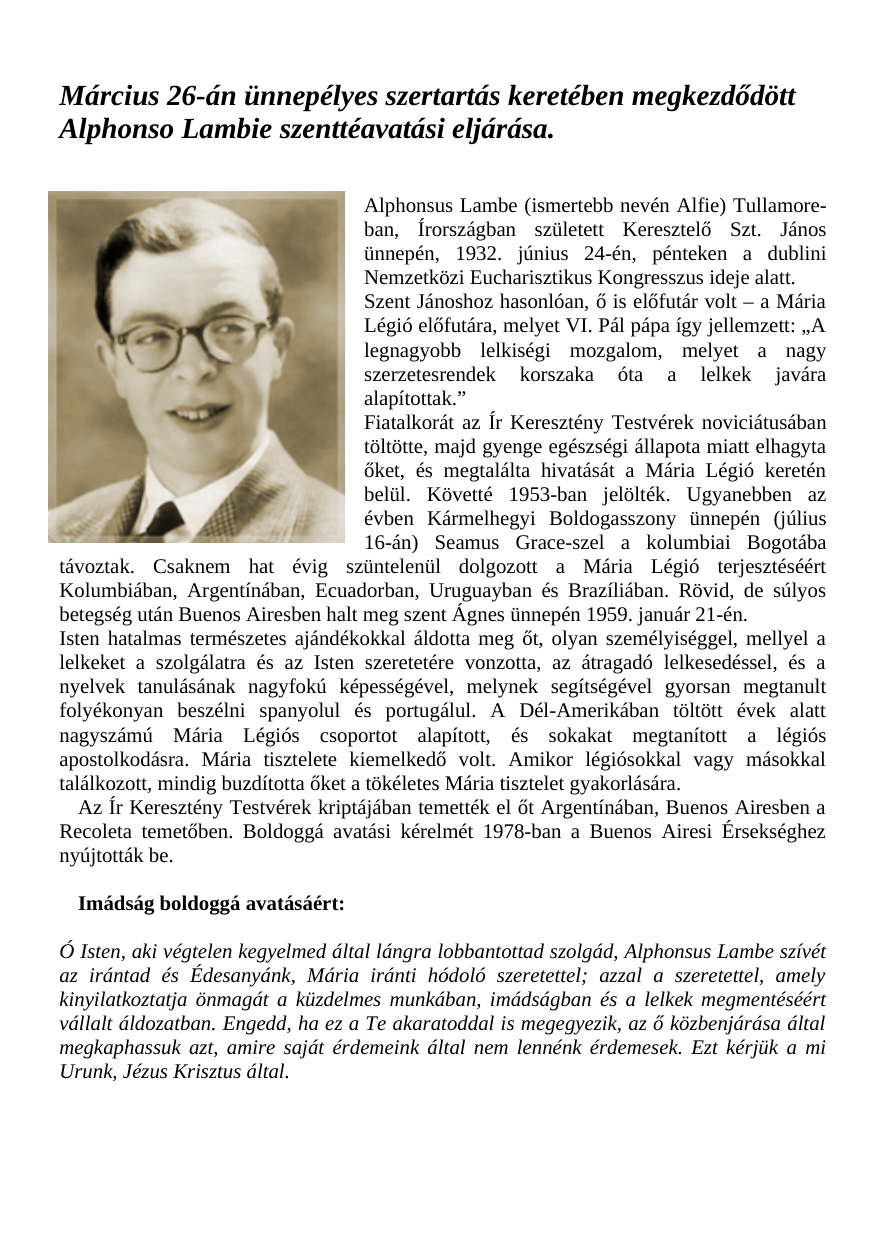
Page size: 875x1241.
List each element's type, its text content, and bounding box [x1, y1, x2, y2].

text Fiatalkorát az Ír Keresztény Testvérek noviciátusában töltötte, majd gyenge egészségi állapota miatt elhagyta őket, és megtalálta hivatását a Mária Légió keretén belül. Követté 1953-ban jelölték. Ugyanebben az évben Kármelhegyi Boldogasszony ünnepén (július 16-án) Seamus Grace-szel a kolumbiai Bogotába távoztak. Csaknem hat évig szüntelenül dolgozott a Mária Légió terjesztéséért Kolumbiában, Argentínában, Ecuadorban, Uruguayban és Brazíliában. Rövid, de súlyos betegség után Buenos Airesben halt meg szent Ágnes ünnepén 1959. január 21-én. [59, 410, 827, 626]
text Imádság boldoggá avatásáért: [59, 891, 827, 915]
text Ó Isten, aki végtelen kegyelmed által lángra lobbantottad szolgád, Alphonsus Lambe szívét az irántad és Édesanyánk, Mária iránti hódoló szeretettel; azzal a szeretettel, amely kinyilatkoztatja önmagát a küzdelmes munkában, imádságban és a lelkek megmentéséért vállalt áldozatban. Engedd, ha ez a Te akaratoddal is megegyezik, az ő közbenjárása által megkaphassuk azt, amire saját érdemeink által nem lennénk érdemesek. Ezt kérjük a mi Urunk, Jézus Krisztus által. [59, 939, 827, 1083]
text Az Ír Keresztény Testvérek kriptájában temették el őt Argentínában, Buenos Airesben a Recoleta temetőben. Boldoggá avatási kérelmét 1978-ban a Buenos Airesi Érsekséghez nyújtották be. [59, 795, 827, 867]
text Szent Jánoshoz hasonlóan, ő is előfutár volt – a Mária Légió előfutára, melyet VI. Pál pápa így jellemzett: „A legnagyobb lelkiségi mozgalom, melyet a nagy szerzetesrendek korszaka óta a lelkek javára alapítottak.” [345, 289, 827, 410]
text Alphonsus Lambe (ismertebb nevén Alfie) Tullamore-ban, Írországban született Keresztelő Szt. János ünnepén, 1932. június 24-én, pénteken a dublini Nemzetközi Eucharisztikus Kongresszus ideje alatt. [345, 193, 827, 289]
picture [48, 191, 345, 541]
text Március 26-án ünnepélyes szertartás keretében megkezdődött Alphonso Lambie szenttéavatási eljárása. [59, 78, 827, 145]
text Isten hatalmas természetes ajándékokkal áldotta meg őt, olyan személyiséggel, mellyel a lelkeket a szolgálatra és az Isten szeretetére vonzotta, az átragadó lelkesedéssel, és a nyelvek tanulásának nagyfokú képességével, melynek segítségével gyorsan megtanult folyékonyan beszélni spanyolul és portugálul. A Dél-Amerikában töltött évek alatt nagyszámú Mária Légiós csoportot alapított, és sokakat megtanított a légiós apostolkodásra. Mária tisztelete kiemelkedő volt. Amikor légiósokkal vagy másokkal találkozott, mindig buzdította őket a tökéletes Mária tisztelet gyakorlására. [59, 626, 827, 795]
